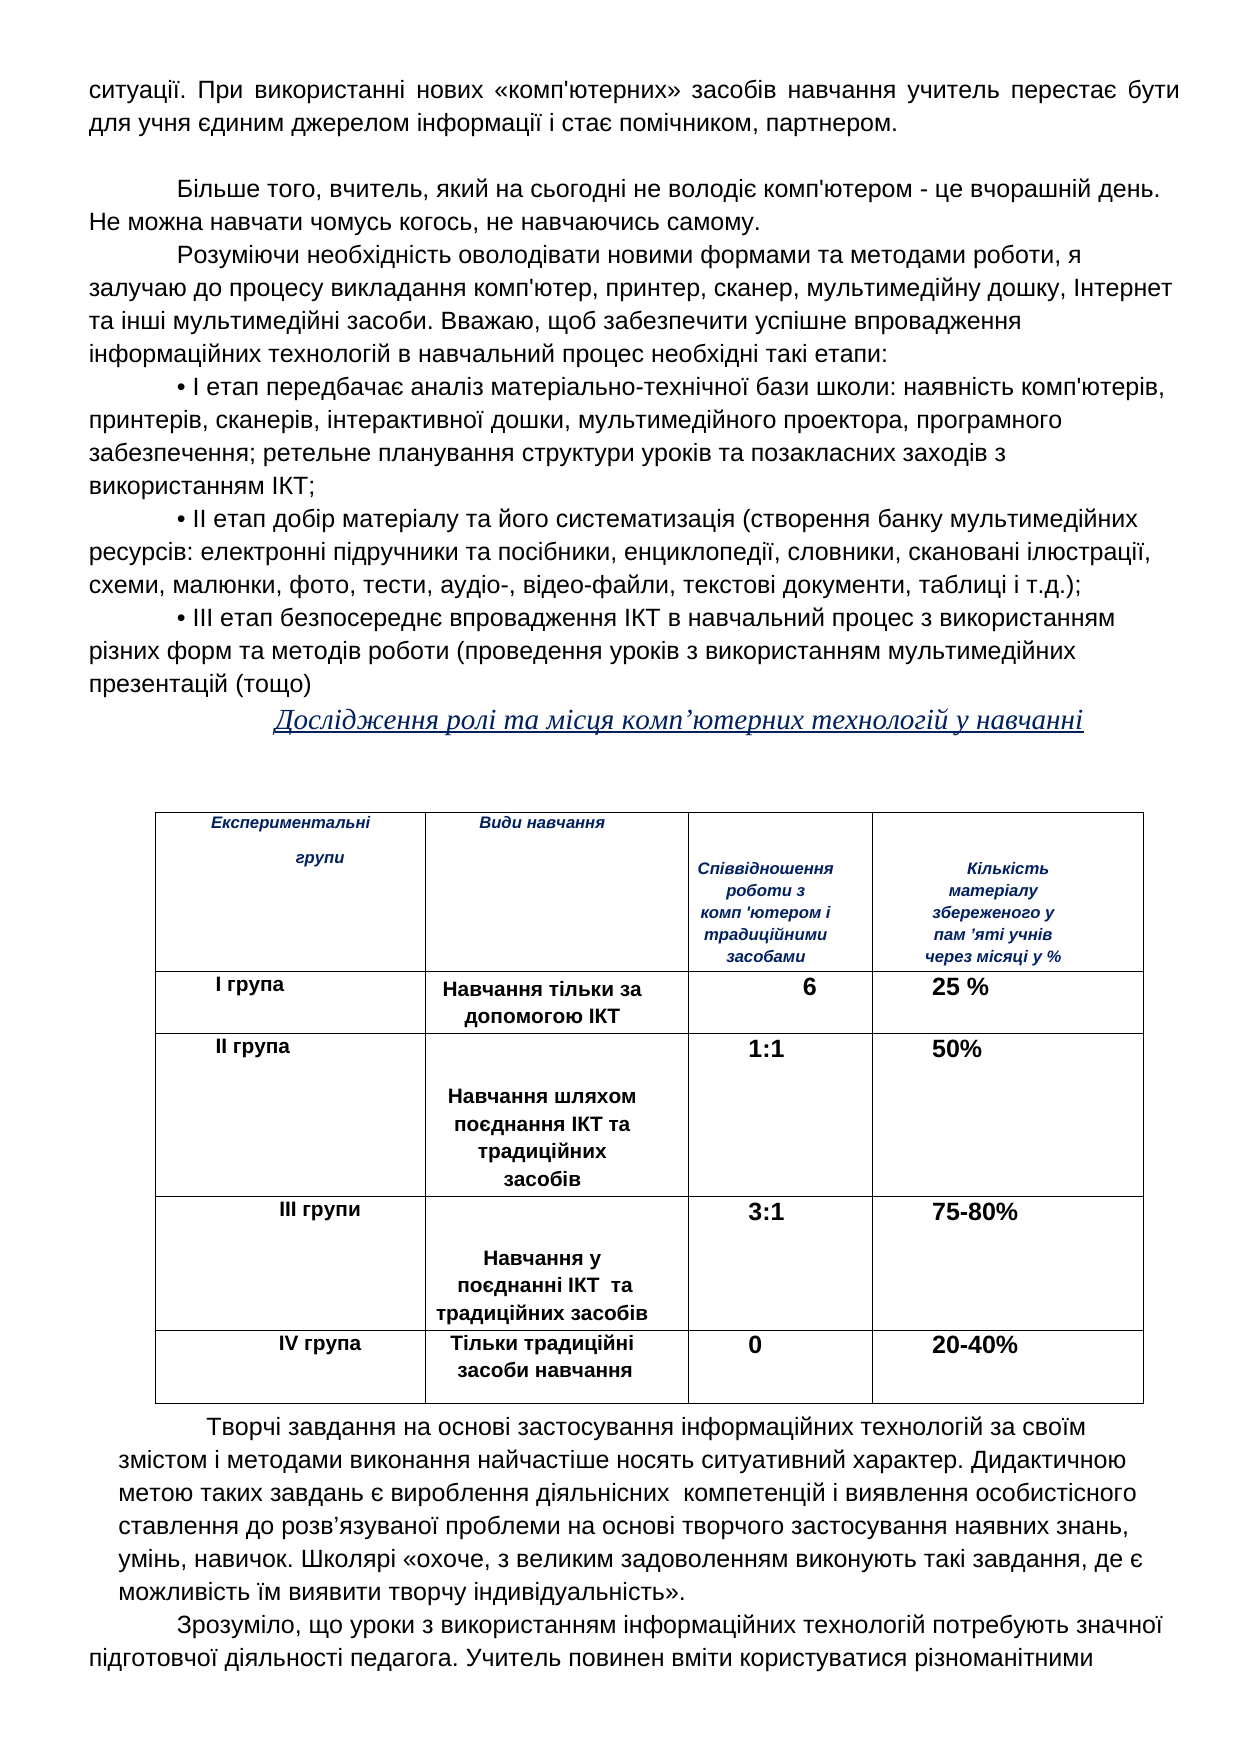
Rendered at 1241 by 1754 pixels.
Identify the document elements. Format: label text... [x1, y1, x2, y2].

table_cell Навчання тільки за допомогою ІКТ [426, 972, 688, 1033]
table_cell II група [156, 1034, 425, 1196]
table_cell IV група [156, 1331, 425, 1403]
table_header Види навчання [426, 813, 688, 971]
table_cell І група [156, 972, 425, 1033]
table_header Кількість матеріалу збереженого у пам ’яті учнів через місяці у % [873, 813, 1143, 971]
table_cell 25 % [873, 972, 1143, 1033]
table_cell 3:1 [689, 1197, 872, 1329]
table_cell 50% [873, 1034, 1143, 1196]
text Розуміючи необхідність оволодівати новими формами та методами роботи, я залучаю до процесу викладання комп'ютер, принтер, сканер, мультимедійну дошку, Інтернет та інші мультимедійні засоби. Вважаю, щоб забезпечити успішне впровадження інформаційних технологій в навчальний процес необхідні такі етапи: [88, 240, 1181, 368]
table_header Експериментальні групи [156, 813, 425, 971]
table_cell 6 [689, 972, 872, 1033]
table_cell 0 [689, 1331, 872, 1403]
table_cell Тільки традиційні засоби навчання [426, 1331, 688, 1403]
table_cell 75-80% [873, 1197, 1143, 1329]
text • II етап добір матеріалу та його систематизація (створення банку мультимедійних ресурсів: електронні підручники та посібники, енциклопедії, словники, скановані ілюстрації, схеми, малюнки, фото, тести, аудіо-, відео-файли, текстові документи, таблиці і т.д.); [88, 504, 1181, 599]
table_cell Навчання у поєднанні ІКТ та традиційних засобів [426, 1197, 688, 1329]
table_header Співвідношення роботи з комп 'ютером і традиційними засобами [689, 813, 872, 971]
text Дослідження ролі та місця комп’ютерних технологій у навчанні [88, 702, 1181, 736]
text Творчі завдання на основі застосування інформаційних технологій за своїм змістом і методами виконання найчастіше носять ситуативний характер. Дидактичною метою таких завдань є вироблення діяльнісних компетенцій і виявлення особистісного ставлення до розв’язуваної проблеми на основі творчого застосування наявних знань, умінь, навичок. Школярі «охоче, з великим задоволенням виконують такі завдання, де є можливість їм виявити творчу індивідуальність». [118, 816, 1181, 1606]
table_cell Навчання шляхом поєднання ІКТ та традиційних засобів [426, 1034, 688, 1196]
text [88, 1610, 1181, 1672]
table_cell 1:1 [689, 1034, 872, 1196]
text • IIІ етап безпосереднє впровадження ІКТ в навчальний процес з використанням різних форм та методів роботи (проведення уроків з використанням мультимедійних презентацій (тощо) [88, 603, 1181, 698]
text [88, 75, 1181, 137]
table_cell 20-40% [873, 1331, 1143, 1403]
text • І етап передбачає аналіз матеріально-технічної бази школи: наявність комп'ютерів, принтерів, сканерів, інтерактивної дошки, мультимедійного проектора, програмного забезпечення; ретельне планування структури уроків та позакласних заходів з використанням ІКТ; [88, 372, 1181, 500]
text Більше того, вчитель, який на сьогодні не володіє комп'ютером - це вчорашній день. Не можна навчати чомусь когось, не навчаючись самому. [88, 174, 1181, 236]
table_cell III групи [156, 1197, 425, 1329]
